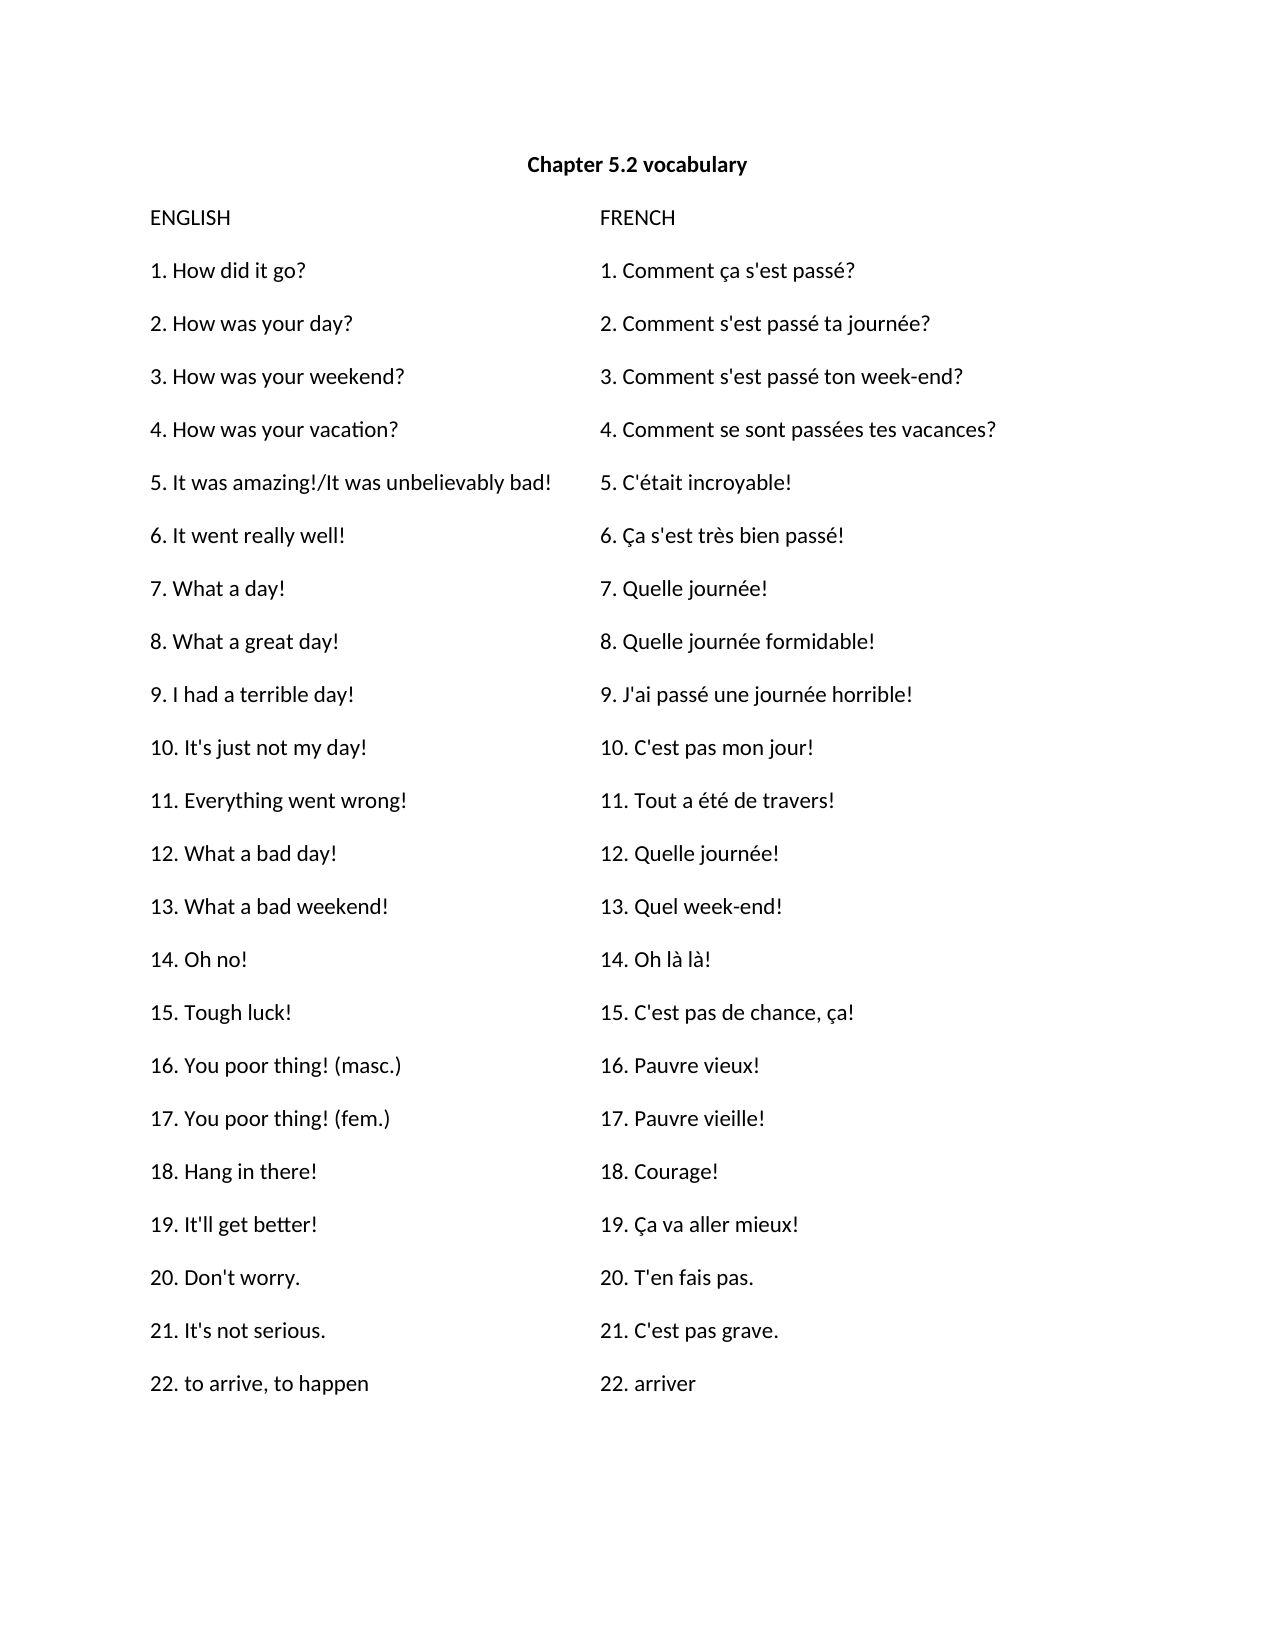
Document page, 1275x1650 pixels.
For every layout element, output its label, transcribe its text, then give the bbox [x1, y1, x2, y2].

text 14. Oh no! 14. Oh là là! [150, 945, 1125, 973]
text 22. to arrive, to happen 22. arriver [150, 1369, 1125, 1397]
text ENGLISH FRENCH [150, 203, 1125, 231]
text 17. You poor thing! (fem.) 17. Pauvre vieille! [150, 1104, 1125, 1132]
text 2. How was your day? 2. Comment s'est passé ta journée? [150, 309, 1125, 337]
text 13. What a bad weekend! 13. Quel week-end! [150, 892, 1125, 920]
text 15. Tough luck! 15. C'est pas de chance, ça! [150, 998, 1125, 1026]
text 20. Don't worry. 20. T'en fais pas. [150, 1263, 1125, 1291]
text Chapter 5.2 vocabulary [150, 150, 1125, 178]
text 5. It was amazing!/It was unbelievably bad! 5. C'était incroyable! [150, 468, 1125, 496]
text 6. It went really well! 6. Ça s'est très bien passé! [150, 521, 1125, 549]
text 18. Hang in there! 18. Courage! [150, 1157, 1125, 1185]
text 19. It'll get better! 19. Ça va aller mieux! [150, 1210, 1125, 1238]
text 8. What a great day! 8. Quelle journée formidable! [150, 627, 1125, 655]
text 1. How did it go? 1. Comment ça s'est passé? [150, 256, 1125, 284]
text 16. You poor thing! (masc.) 16. Pauvre vieux! [150, 1051, 1125, 1079]
text 4. How was your vacation? 4. Comment se sont passées tes vacances? [150, 415, 1125, 443]
text 21. It's not serious. 21. C'est pas grave. [150, 1316, 1125, 1344]
text 7. What a day! 7. Quelle journée! [150, 574, 1125, 602]
text 11. Everything went wrong! 11. Tout a été de travers! [150, 786, 1125, 814]
text 9. I had a terrible day! 9. J'ai passé une journée horrible! [150, 680, 1125, 708]
text 3. How was your weekend? 3. Comment s'est passé ton week-end? [150, 362, 1125, 390]
text 12. What a bad day! 12. Quelle journée! [150, 839, 1125, 867]
text 10. It's just not my day! 10. C'est pas mon jour! [150, 733, 1125, 761]
